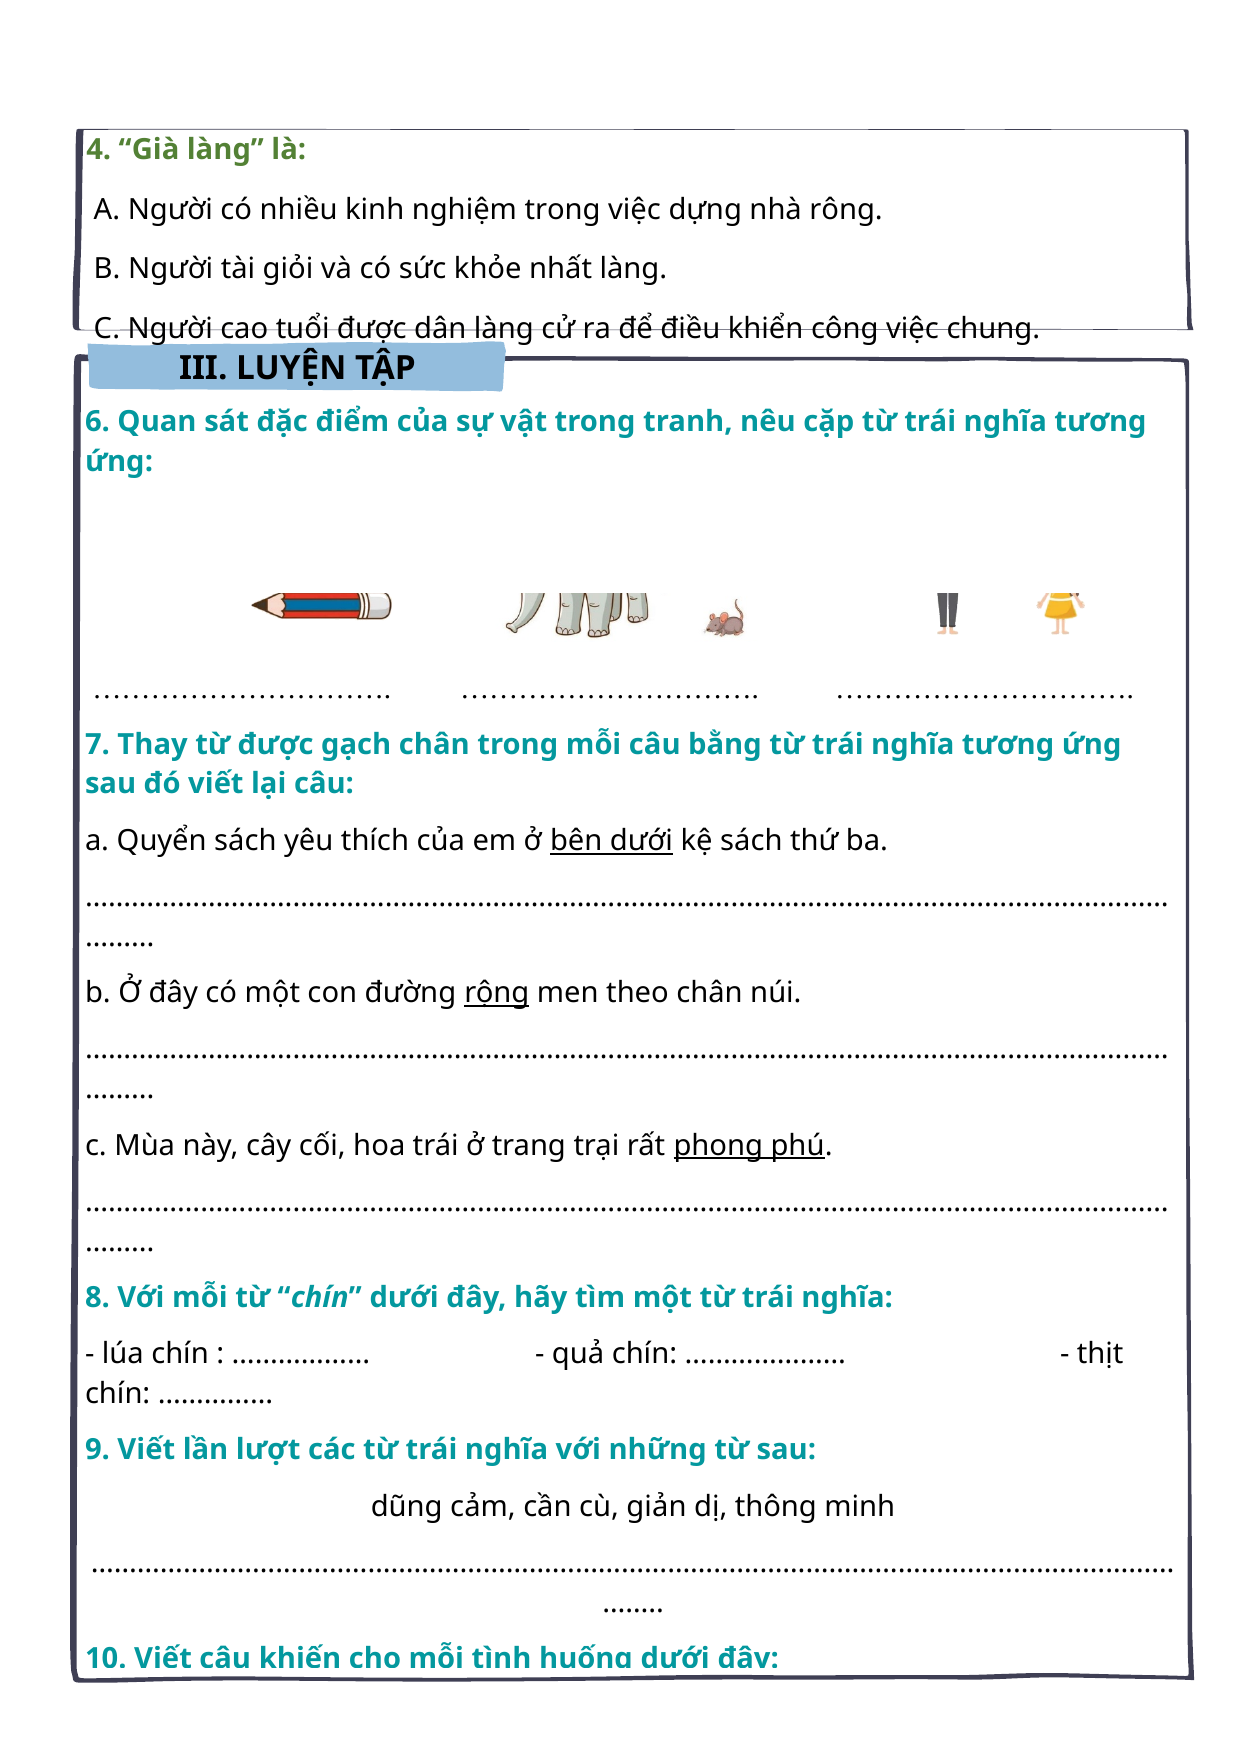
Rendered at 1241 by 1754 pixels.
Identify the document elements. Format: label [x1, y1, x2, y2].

picture [84, 593, 406, 642]
picture [909, 593, 1096, 642]
picture [485, 593, 772, 642]
